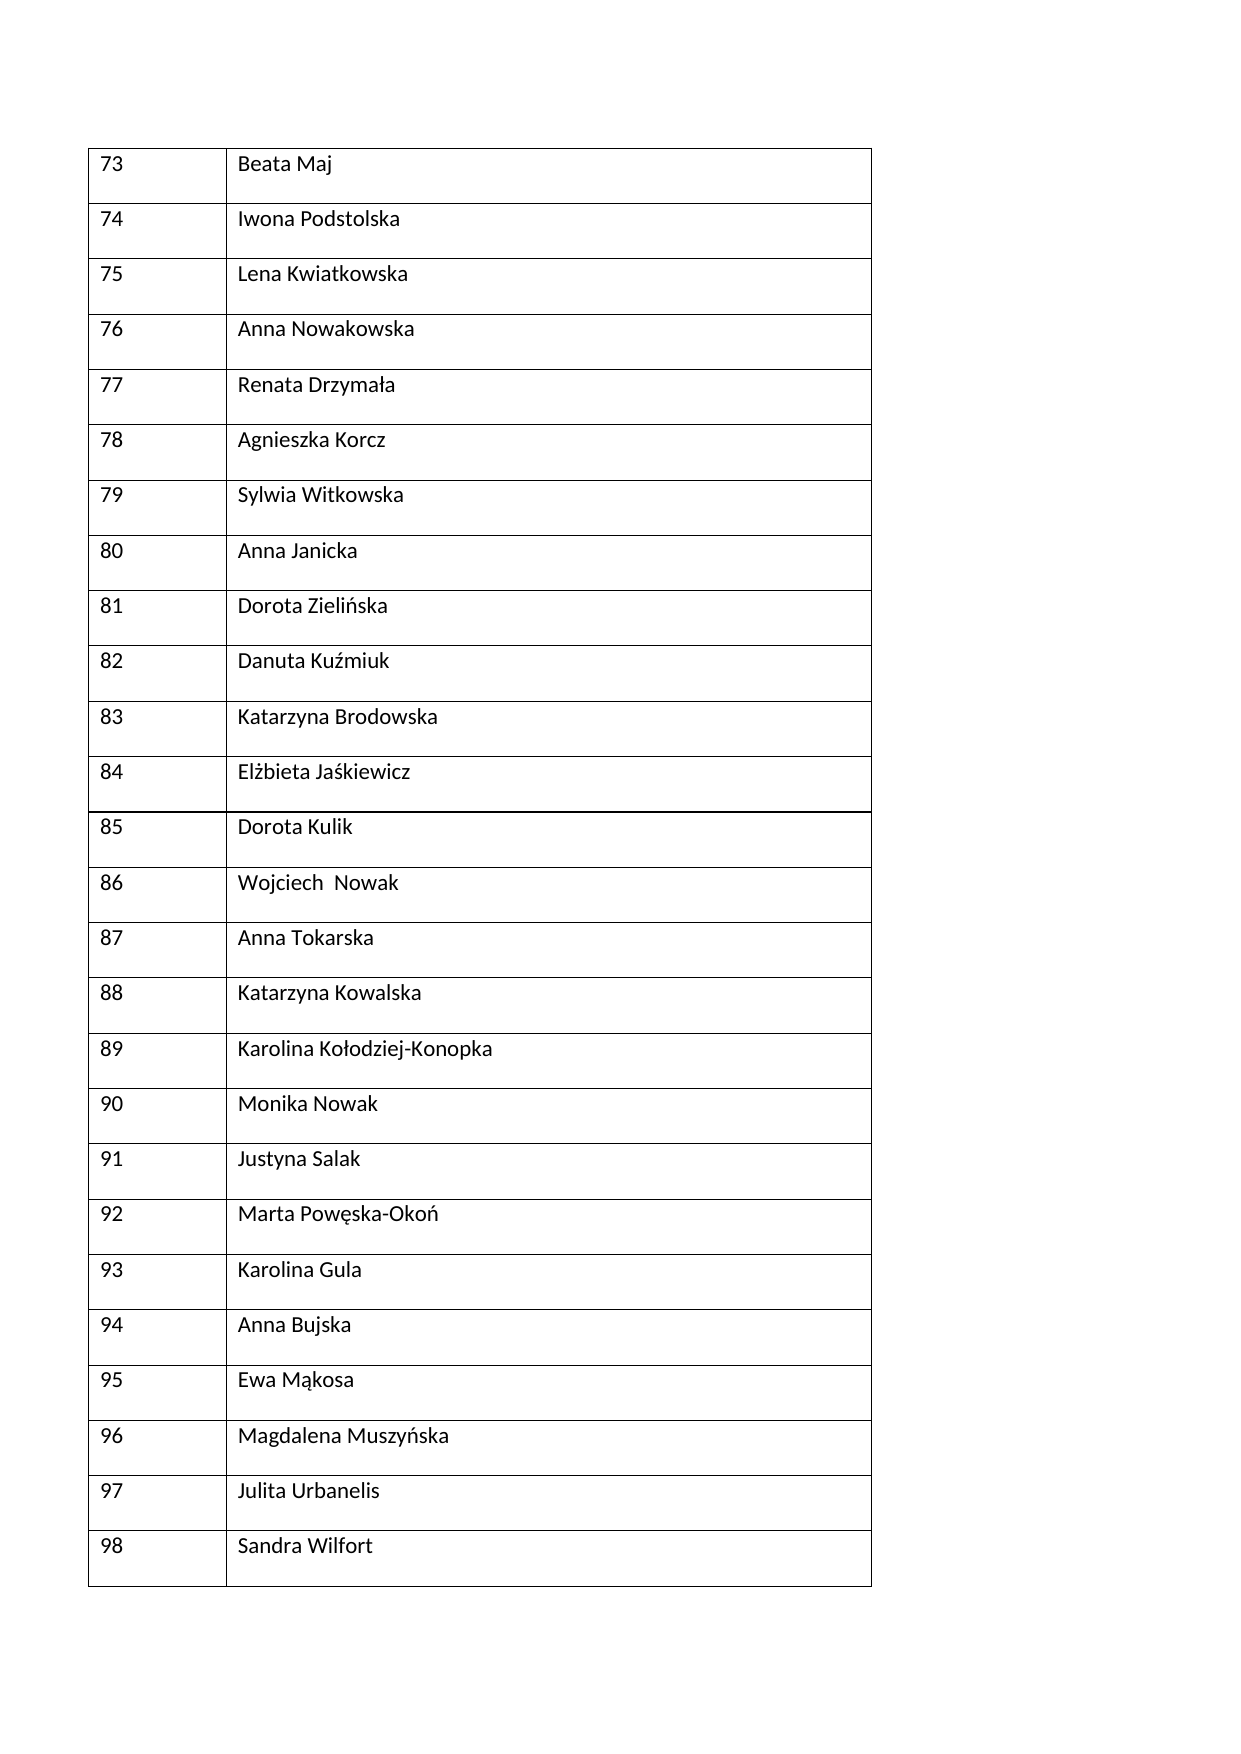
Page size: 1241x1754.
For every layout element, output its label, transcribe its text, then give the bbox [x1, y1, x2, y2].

table_cell Elżbieta Jaśkiewicz [227, 757, 871, 811]
table_cell 86 [89, 868, 226, 922]
table_cell Karolina Gula [227, 1255, 871, 1309]
table_cell Anna Tokarska [227, 923, 871, 977]
table_cell 96 [89, 1421, 226, 1475]
table_cell Agnieszka Korcz [227, 425, 871, 479]
table_cell Karolina Kołodziej-Konopka [227, 1034, 871, 1088]
table_cell 89 [89, 1034, 226, 1088]
table_cell 85 [89, 813, 226, 867]
table_cell 93 [89, 1255, 226, 1309]
table_cell 74 [89, 204, 226, 258]
table_cell 87 [89, 923, 226, 977]
table_cell Julita Urbanelis [227, 1476, 871, 1530]
table_cell Magdalena Muszyńska [227, 1421, 871, 1475]
table_cell 90 [89, 1089, 226, 1143]
table_cell Marta Powęska-Okoń [227, 1200, 871, 1254]
table_cell Ewa Mąkosa [227, 1366, 871, 1420]
table_cell 98 [89, 1531, 226, 1586]
table_cell 81 [89, 591, 226, 645]
table_cell Sylwia Witkowska [227, 481, 871, 535]
table_cell 76 [89, 315, 226, 369]
table_cell Beata Maj [227, 149, 871, 203]
table_cell Sandra Wilfort [227, 1531, 871, 1586]
table_cell Renata Drzymała [227, 370, 871, 424]
table_cell 97 [89, 1476, 226, 1530]
table_cell 92 [89, 1200, 226, 1254]
table_cell 77 [89, 370, 226, 424]
table_cell Dorota Zielińska [227, 591, 871, 645]
table_cell Wojciech Nowak [227, 868, 871, 922]
table_cell 79 [89, 481, 226, 535]
table_cell Danuta Kuźmiuk [227, 646, 871, 701]
table_cell 73 [89, 149, 226, 203]
table_cell Iwona Podstolska [227, 204, 871, 258]
table_cell Justyna Salak [227, 1144, 871, 1198]
table_cell Katarzyna Brodowska [227, 702, 871, 756]
table_cell 75 [89, 259, 226, 313]
table_cell 84 [89, 757, 226, 811]
table_cell Lena Kwiatkowska [227, 259, 871, 313]
table_cell Dorota Kulik [227, 813, 871, 867]
table_cell 78 [89, 425, 226, 479]
table_cell 82 [89, 646, 226, 701]
table_cell Anna Janicka [227, 536, 871, 590]
table_cell 80 [89, 536, 226, 590]
table_cell 88 [89, 978, 226, 1033]
table_cell Monika Nowak [227, 1089, 871, 1143]
table_cell 91 [89, 1144, 226, 1198]
table_cell Anna Nowakowska [227, 315, 871, 369]
table_cell Katarzyna Kowalska [227, 978, 871, 1033]
table_cell 83 [89, 702, 226, 756]
table_cell 95 [89, 1366, 226, 1420]
table_cell Anna Bujska [227, 1310, 871, 1364]
table_cell 94 [89, 1310, 226, 1364]
